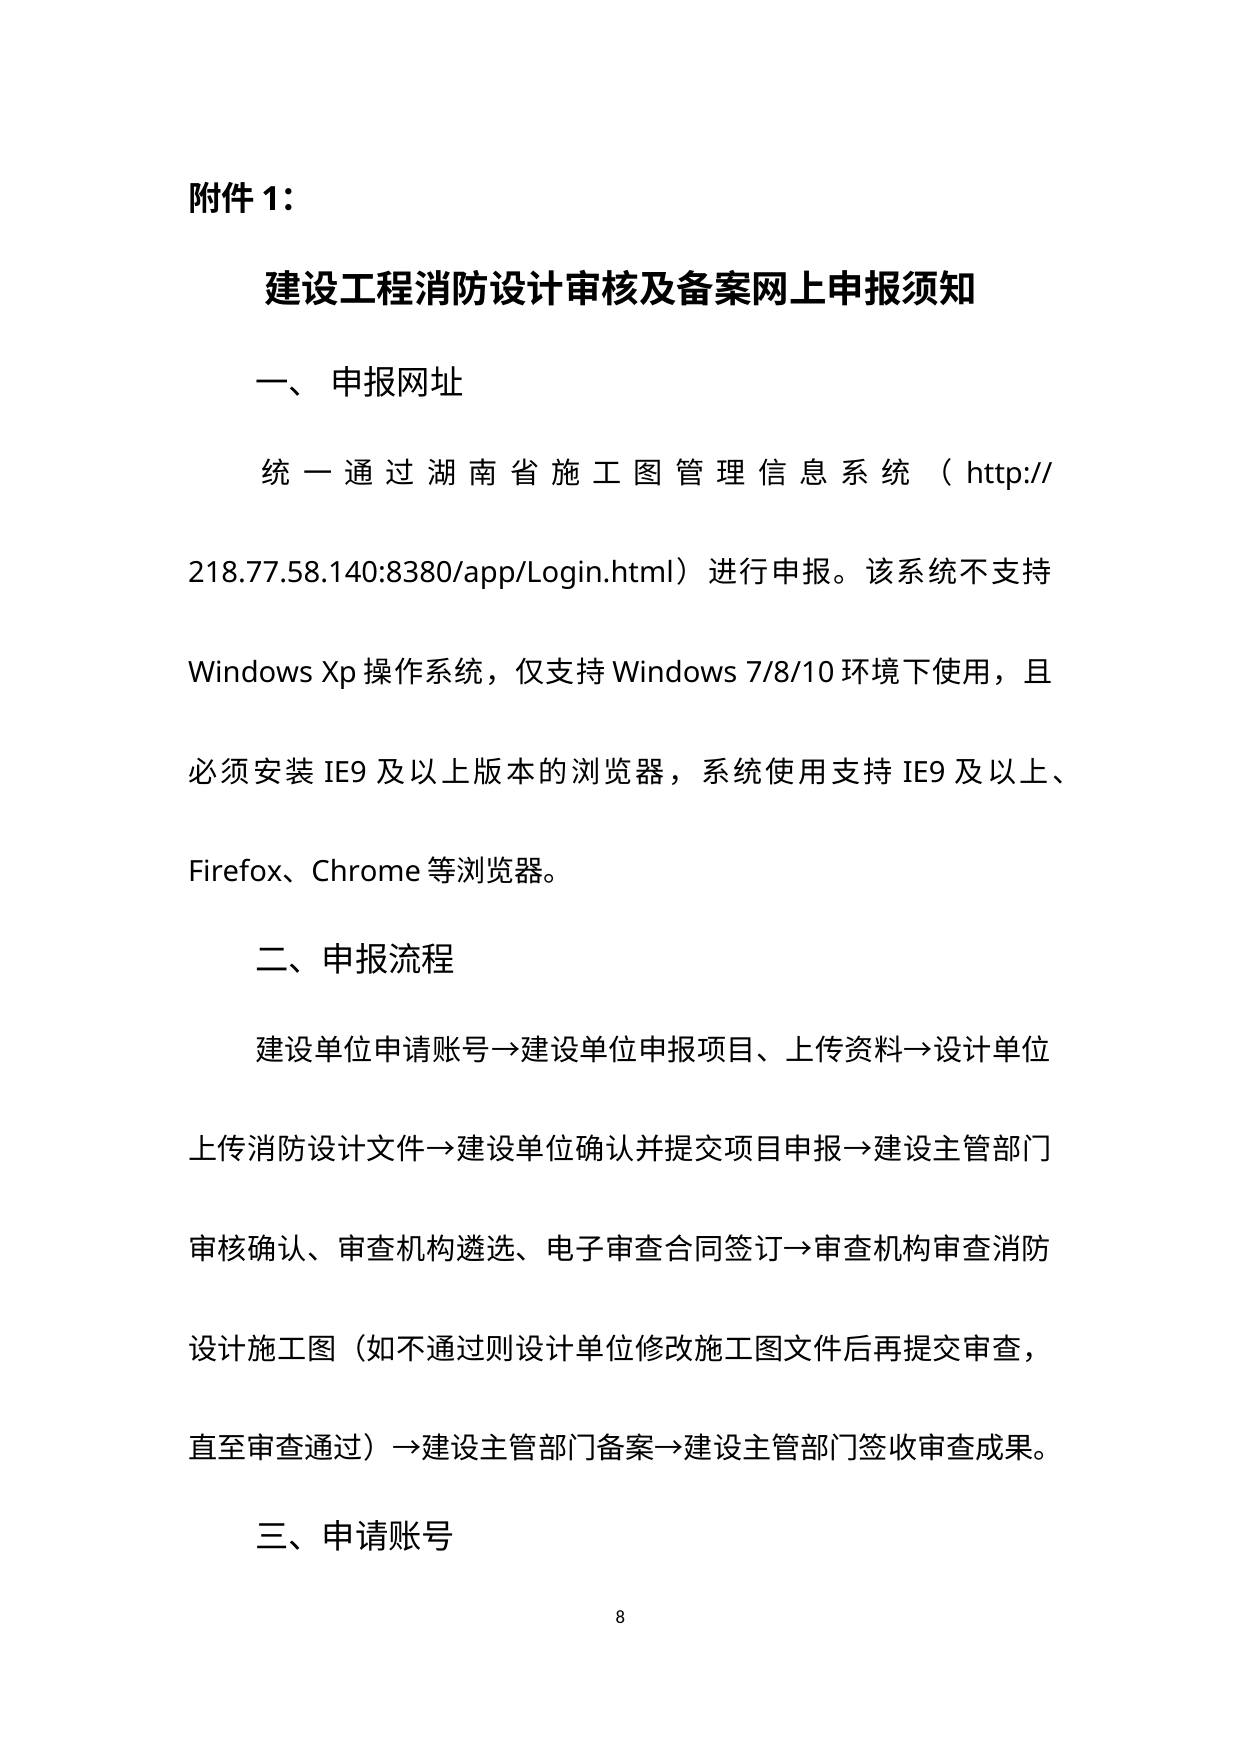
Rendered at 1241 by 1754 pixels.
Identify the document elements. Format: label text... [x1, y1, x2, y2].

text 三、申请账号 [188, 1500, 1052, 1567]
text 建设工程消防设计审核及备案网上申报须知 [188, 253, 1052, 319]
text 附件1： [188, 162, 1052, 229]
list 申报网址 [255, 347, 1052, 413]
text 建设单位申请账号→建设单位申报项目、上传资料→设计单位上传消防设计文件→建设单位确认并提交项目申报→建设主管部门审核确认、审查机构遴选、电子审查合同签订→审查机构审查消防设计施工图（如不通过则设计单位修改施工图文件后再提交审查，直至审查通过）→建设主管部门备案→建设主管部门签收审查成果。 [188, 1014, 1052, 1479]
text 统一通过湖南省施工图管理信息系统（http://218.77.58.140:8380/app/Login.html）进行申报。该系统不支持Windows Xp操作系统，仅支持Windows 7/8/10环境下使用，且必须安装IE9及以上版本的浏览器，系统使用支持IE9及以上、Firefox、Chrome等浏览器。 [188, 437, 1052, 902]
text 二、申报流程 [188, 923, 1052, 990]
